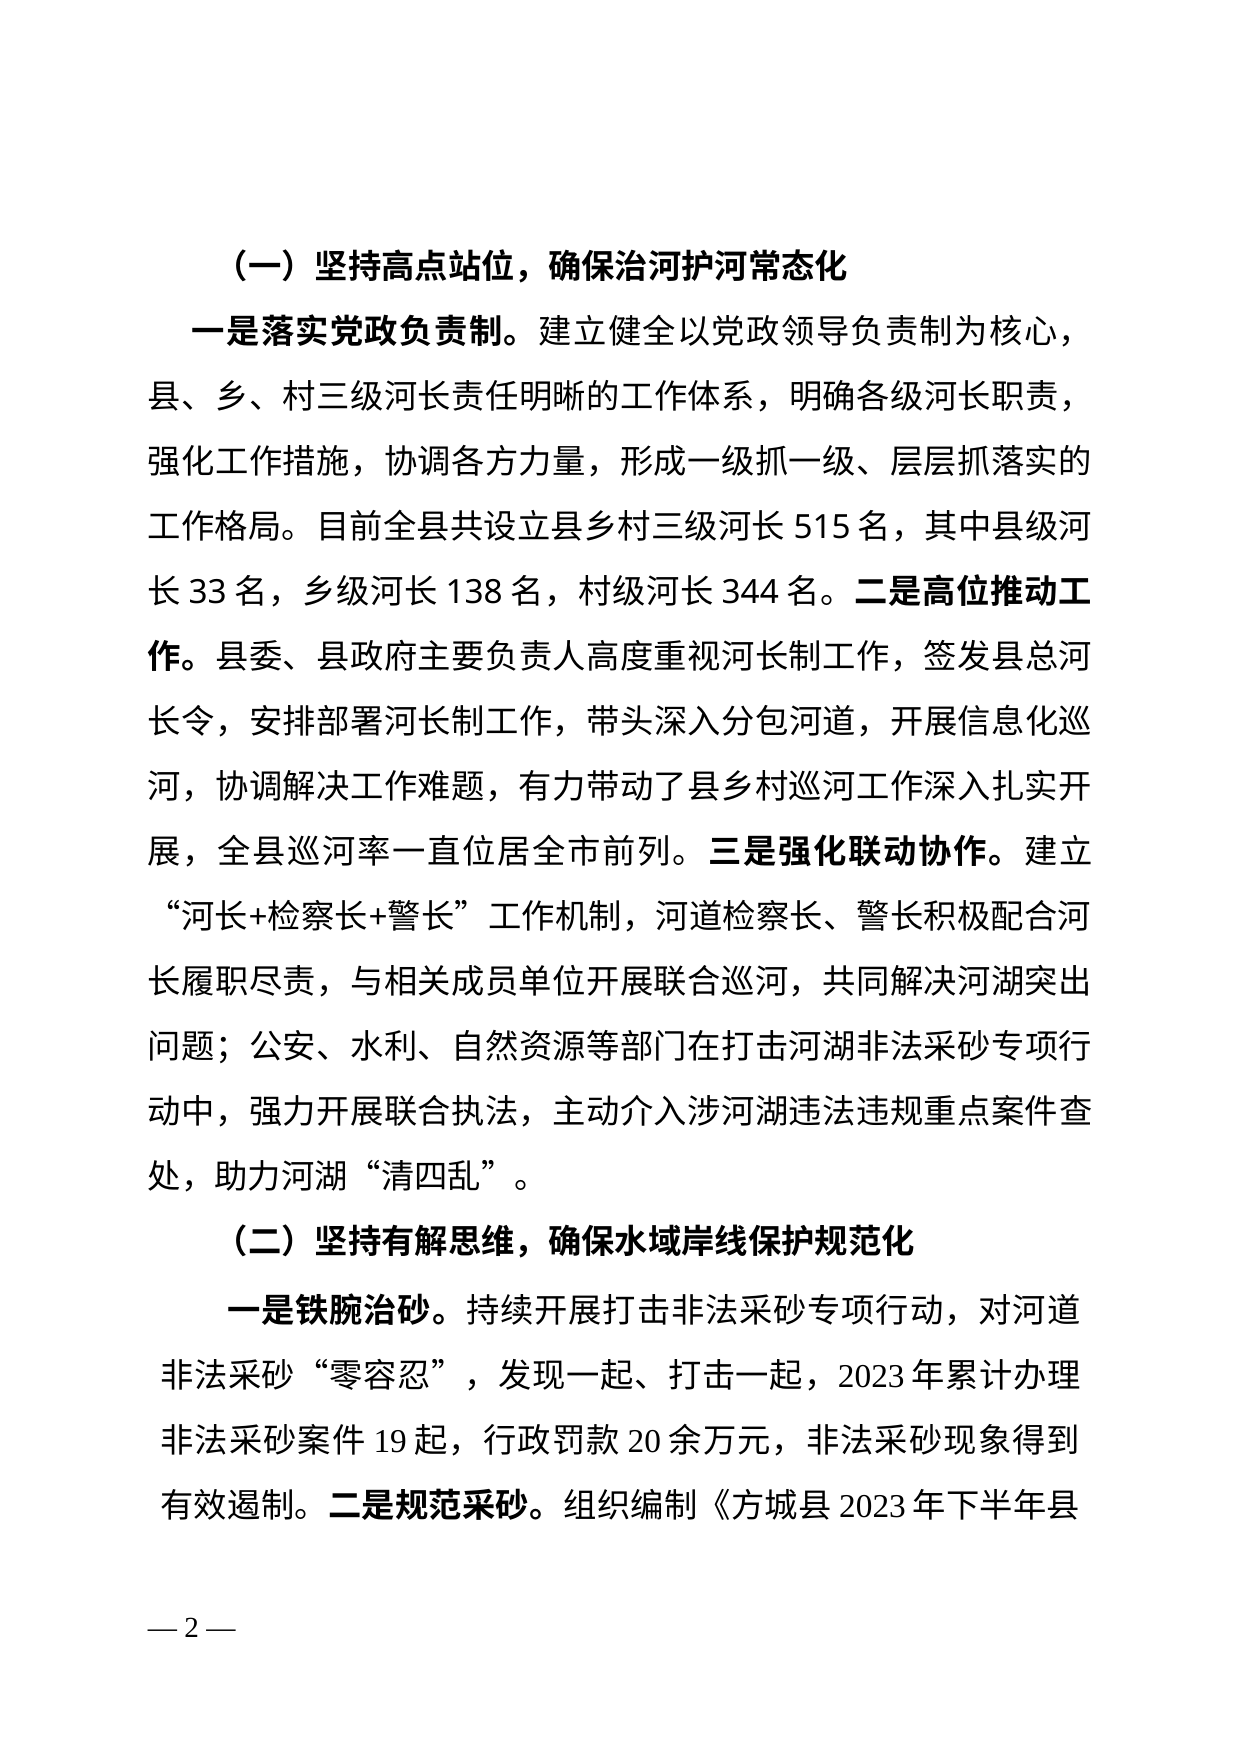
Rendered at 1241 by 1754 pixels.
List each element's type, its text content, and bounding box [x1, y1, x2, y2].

text 一是落实党政负责制。建立健全以党政领导负责制为核心，县、乡、村三级河长责任明晰的工作体系，明确各级河长职责，强化工作措施，协调各方力量，形成一级抓一级、层层抓落实的工作格局。目前全县共设立县乡村三级河长515名，其中县级河长33名，乡级河长138名，村级河长344名。二是高位推动工作。县委、县政府主要负责人高度重视河长制工作，签发县总河长令，安排部署河长制工作，带头深入分包河道，开展信息化巡河，协调解决工作难题，有力带动了县乡村巡河工作深入扎实开展，全县巡河率一直位居全市前列。三是强化联动协作。建立“河长+检察长+警长”工作机制，河道检察长、警长积极配合河长履职尽责，与相关成员单位开展联合巡河，共同解决河湖突出问题；公安、水利、自然资源等部门在打击河湖非法采砂专项行动中，强力开展联合执法，主动介入涉河湖违法违规重点案件查处，助力河湖“清四乱”。 [148, 296, 1093, 1206]
text （一）坚持高点站位，确保治河护河常态化 [148, 231, 1093, 296]
text （二）坚持有解思维，确保水域岸线保护规范化 [148, 1206, 1093, 1271]
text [160, 1276, 1080, 1536]
